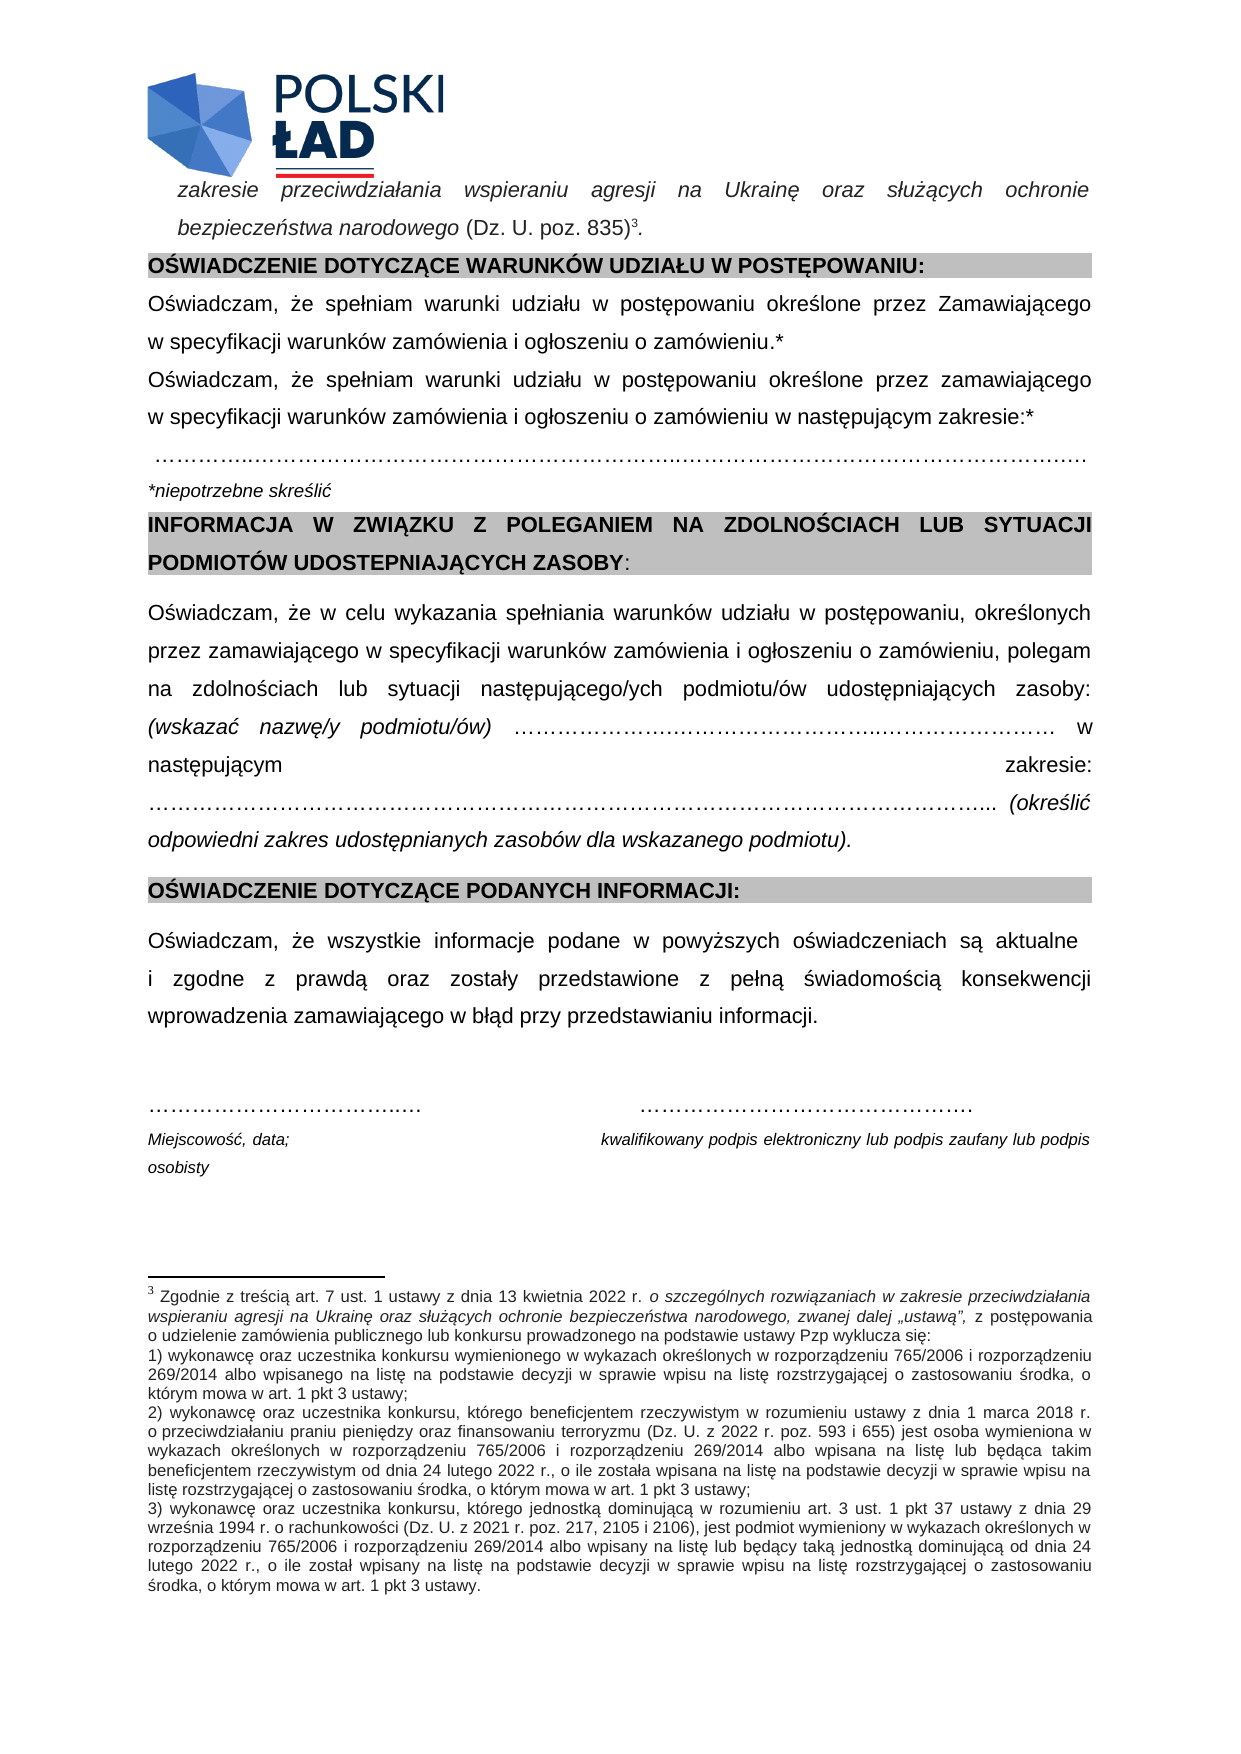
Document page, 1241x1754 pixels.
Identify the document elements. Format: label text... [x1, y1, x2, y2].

text Oświadczam, że spełniam warunki udziału w postępowaniu określone przez zamawiającego w specyfikacji warunków zamówienia i ogłoszeniu o zamówieniu w następującym zakresie:* [148, 366, 1092, 429]
text Oświadczam, że spełniam warunki udziału w postępowaniu określone przez Zamawiającego w specyfikacji warunków zamówienia i ogłoszeniu o zamówieniu.* [148, 291, 1092, 354]
text Oświadczam, że w celu wykazania spełniania warunków udziału w postępowaniu, określonych przez zamawiającego w specyfikacji warunków zamówienia i ogłoszeniu o zamówieniu, polegam na zdolnościach lub sytuacji następującego/ych podmiotu/ów udostępniających zasoby: (wskazać nazwę/y podmiotu/ów) ………………….………………………..…………………… w następującym zakresie: ……………………………………………………………………………………………………... (określić odpowiedni zakres udostępnianych zasobów dla wskazanego podmiotu). [148, 600, 1092, 852]
text *niepotrzebne skreślić [148, 480, 1092, 501]
text OŚWIADCZENIE DOTYCZĄCE WARUNKÓW UDZIAŁU W POSTĘPOWANIU: [148, 253, 1092, 278]
text …………..…………………………………………………..…………………………………………….…. [148, 442, 1092, 467]
picture [147, 73, 444, 178]
text INFORMACJA W ZWIĄZKU Z POLEGANIEM NA ZDOLNOŚCIACH LUB SYTUACJI PODMIOTÓW UDOSTEPNIAJĄCYCH ZASOBY: [148, 512, 1092, 575]
text OŚWIADCZENIE DOTYCZĄCE PODANYCH INFORMACJI: [148, 877, 1092, 903]
text Oświadczam, że wszystkie informacje podane w powyższych oświadczeniach są aktualne i zgodne z prawdą oraz zostały przedstawione z pełną świadomością konsekwencji wprowadzenia zamawiającego w błąd przy przedstawianiu informacji. [148, 928, 1092, 1029]
text ……………………………..… ………………………………………. [148, 1092, 1092, 1117]
text Miejscowość, data; kwalifikowany podpis elektroniczny lub podpis zaufany lub podpis osobisty [148, 1129, 1092, 1177]
